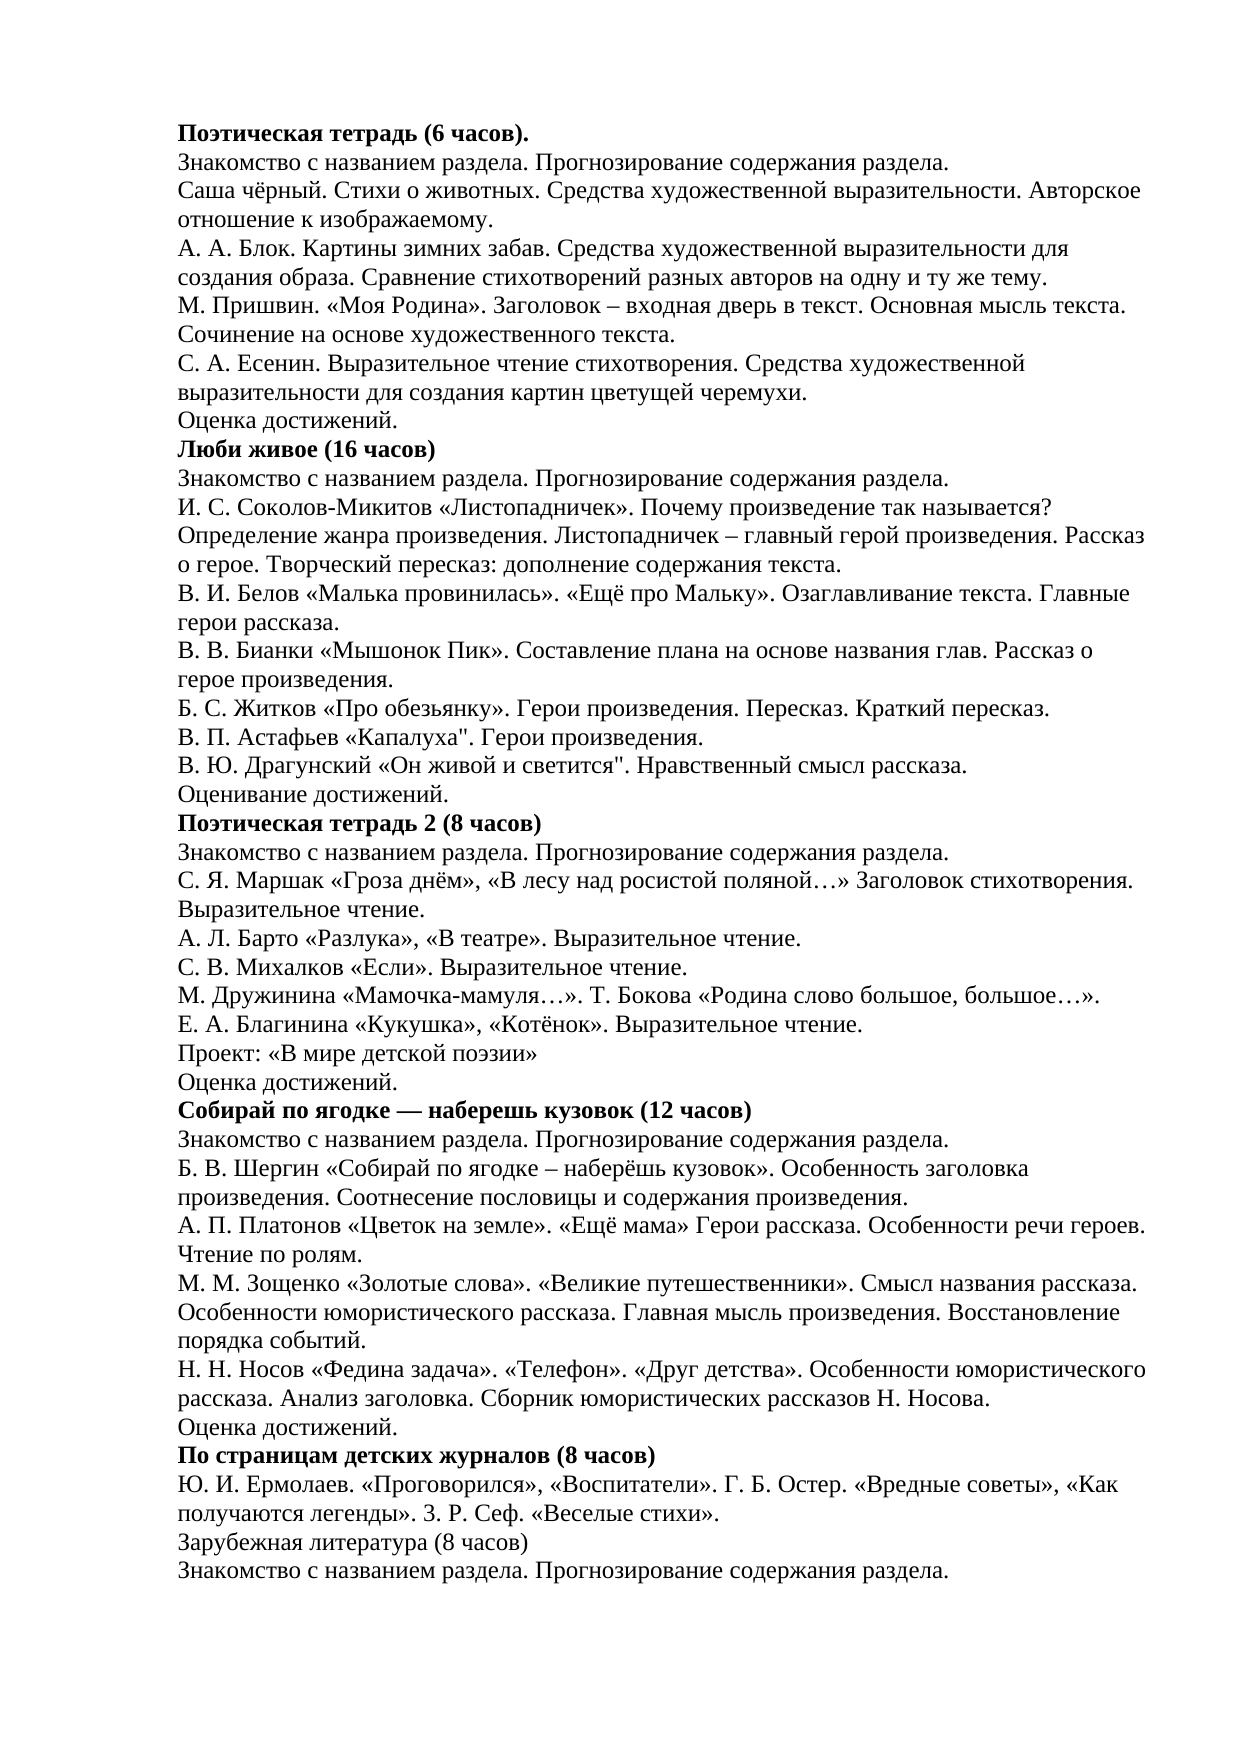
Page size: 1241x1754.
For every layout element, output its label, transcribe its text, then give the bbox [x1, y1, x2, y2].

text И. С. Соколов-Микитов «Листопадничек». Почему произведение так называется? Определение жанра произведения. Листопадничек – главный герой произведения. Рассказ о герое. Творческий пересказ: дополнение содержания текста. [177, 492, 1152, 578]
text Знакомство с названием раздела. Прогнозирование содержания раздела. [177, 147, 1152, 176]
text Собирай по ягодке — наберешь кузовок (12 часов) [177, 1096, 1152, 1124]
text А. А. Блок. Картины зимних забав. Средства художественной выразительности для создания образа. Сравнение стихотворений разных авторов на одну и ту же тему. [177, 233, 1152, 291]
text Люби живое (16 часов) [177, 434, 1152, 463]
text Поэтическая тетрадь 2 (8 часов) [177, 808, 1152, 837]
text А. Л. Барто «Разлука», «В театре». Выразительное чтение. [177, 923, 1152, 952]
text Знакомство с названием раздела. Прогнозирование содержания раздела. [177, 837, 1152, 866]
text Поэтическая тетрадь (6 часов). [177, 118, 1152, 147]
text Знакомство с названием раздела. Прогнозирование содержания раздела. [177, 1124, 1152, 1153]
text Оценка достижений. [177, 1067, 1152, 1096]
text Зарубежная литература (8 часов) [177, 1527, 1152, 1556]
text В. И. Белов «Малька провинилась». «Ещё про Мальку». Озаглавливание текста. Главные герои рассказа. [177, 578, 1152, 636]
text А. П. Платонов «Цветок на земле». «Ещё мама» Герои рассказа. Особенности речи героев. Чтение по ролям. [177, 1211, 1152, 1268]
text Оценка достижений. [177, 1412, 1152, 1441]
text Проект: «В мире детской поэзии» [177, 1038, 1152, 1067]
text Б. С. Житков «Про обезьянку». Герои произведения. Пересказ. Краткий пересказ. [177, 693, 1152, 722]
text М. М. Зощенко «Золотые слова». «Великие путешественники». Смысл названия рассказа. Особенности юмористического рассказа. Главная мысль произведения. Восстановление порядка событий. [177, 1268, 1152, 1354]
text В. П. Астафьев «Капалуха". Герои произведения. [177, 722, 1152, 751]
text По страницам детских журналов (8 часов) [177, 1441, 1152, 1469]
text Ю. И. Ермолаев. «Проговорился», «Воспитатели». Г. Б. Остер. «Вредные советы», «Как получаются легенды». 3. Р. Сеф. «Веселые стихи». [177, 1469, 1152, 1527]
text Оценка достижений. [177, 406, 1152, 434]
text Сочинение на основе художественного текста. [177, 319, 1152, 348]
text Е. А. Благинина «Кукушка», «Котёнок». Выразительное чтение. [177, 1009, 1152, 1038]
text С. А. Есенин. Выразительное чтение стихотворения. Средства художественной выразительности для создания картин цветущей черемухи. [177, 348, 1152, 406]
text Знакомство с названием раздела. Прогнозирование содержания раздела. [177, 463, 1152, 492]
text Оценивание достижений. [177, 779, 1152, 808]
text В. Ю. Драгунский «Он живой и светится". Нравственный смысл рассказа. [177, 751, 1152, 779]
text С. В. Михалков «Если». Выразительное чтение. [177, 952, 1152, 981]
text М. Дружинина «Мамочка-мамуля…». Т. Бокова «Родина слово большое, большое…». [177, 981, 1152, 1009]
text В. В. Бианки «Мышонок Пик». Составление плана на основе названия глав. Рассказ о герое произведения. [177, 636, 1152, 693]
text Саша чёрный. Стихи о животных. Средства художественной выразительности. Авторское отношение к изображаемому. [177, 176, 1152, 233]
text Б. В. Шергин «Собирай по ягодке – наберёшь кузовок». Особенность заголовка произведения. Соотнесение пословицы и содержания произведения. [177, 1153, 1152, 1211]
text Знакомство с названием раздела. Прогнозирование содержания раздела. [177, 1556, 1152, 1584]
text С. Я. Маршак «Гроза днём», «В лесу над росистой поляной…» Заголовок стихотворения. Выразительное чтение. [177, 866, 1152, 923]
text М. Пришвин. «Моя Родина». Заголовок – входная дверь в текст. Основная мысль текста. [177, 291, 1152, 319]
text Н. Н. Носов «Федина задача». «Телефон». «Друг детства». Особенности юмористического рассказа. Анализ заголовка. Сборник юмористических рассказов Н. Носова. [177, 1354, 1152, 1412]
